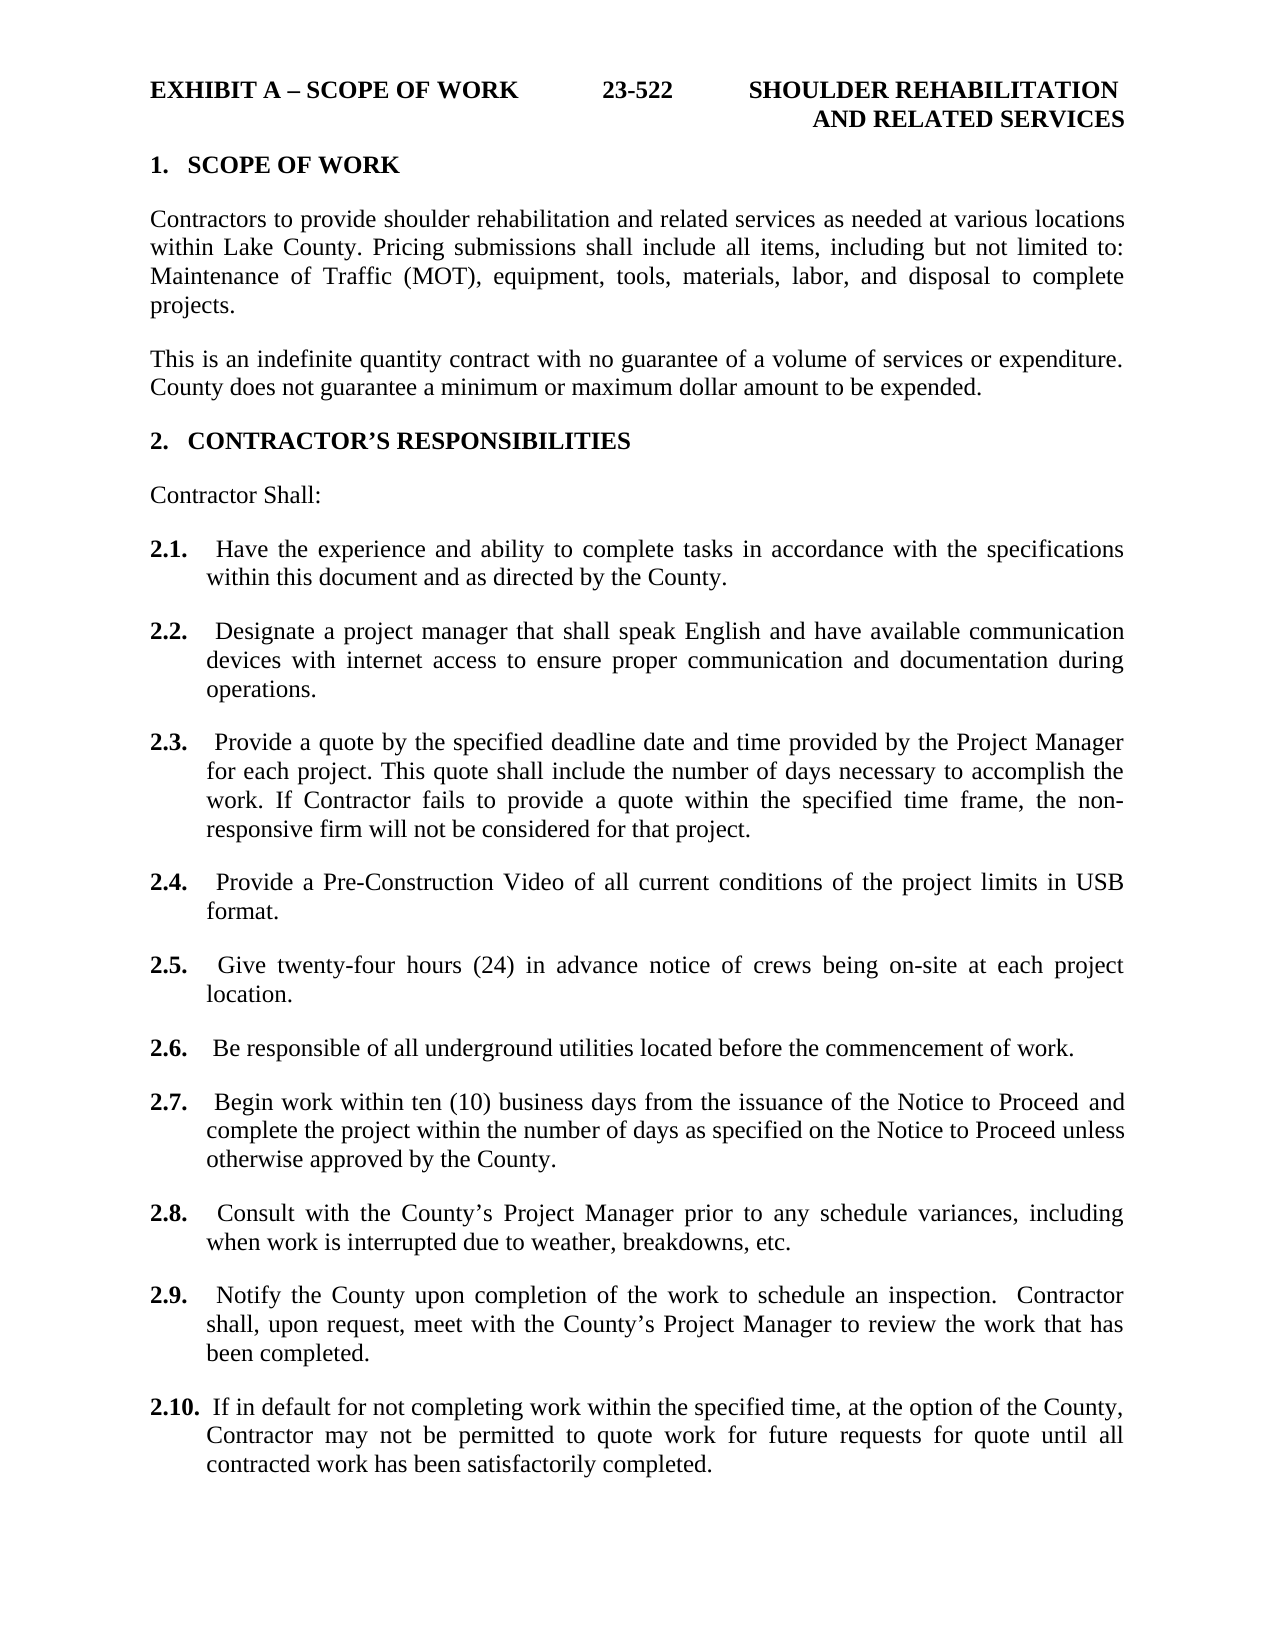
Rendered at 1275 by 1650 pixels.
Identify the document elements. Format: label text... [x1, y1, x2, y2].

list Contractors to provide shoulder rehabilitation and related services as needed at various locations within Lake County. Pricing submissions shall include all items, including but not limited to: Maintenance of Traffic (MOT), equipment, tools, materials, labor, and disposal to complete projects. [150, 204, 1125, 319]
text CONTRACTOR’S RESPONSIBILITIES [150, 426, 1125, 455]
list Begin work within ten (10) business days from the issuance of the Notice to Proceed and complete the project within the number of days as specified on the Notice to Proceed unless otherwise approved by the County. [150, 1087, 1125, 1173]
list This is an indefinite quantity contract with no guarantee of a volume of services or expenditure. County does not guarantee a minimum or maximum dollar amount to be expended. [150, 344, 1125, 401]
list Designate a project manager that shall speak English and have available communication devices with internet access to ensure proper communication and documentation during operations. [150, 616, 1125, 702]
list Provide a Pre-Construction Video of all current conditions of the project limits in USB format. [150, 867, 1125, 925]
list Have the experience and ability to complete tasks in accordance with the specifications within this document and as directed by the County. [150, 534, 1125, 591]
list Notify the County upon completion of the work to schedule an inspection. Contractor shall, upon request, meet with the County’s Project Manager to review the work that has been completed. [150, 1280, 1125, 1367]
list Give twenty-four hours (24) in advance notice of crews being on-site at each project location. [150, 950, 1125, 1008]
list Be responsible of all underground utilities located before the commencement of work. [150, 1033, 1125, 1062]
list Provide a quote by the specified deadline date and time provided by the Project Manager for each project. This quote shall include the number of days necessary to accomplish the work. If Contractor fails to provide a quote within the specified time frame, the non-responsive firm will not be considered for that project. [150, 727, 1125, 842]
list Contractor Shall: [150, 480, 1125, 509]
list Consult with the County’s Project Manager prior to any schedule variances, including when work is interrupted due to weather, breakdowns, etc. [150, 1198, 1125, 1255]
list If in default for not completing work within the specified time, at the option of the County, Contractor may not be permitted to quote work for future requests for quote until all contracted work has been satisfactorily completed. [150, 1392, 1125, 1478]
text SCOPE OF WORK [150, 150, 1125, 179]
